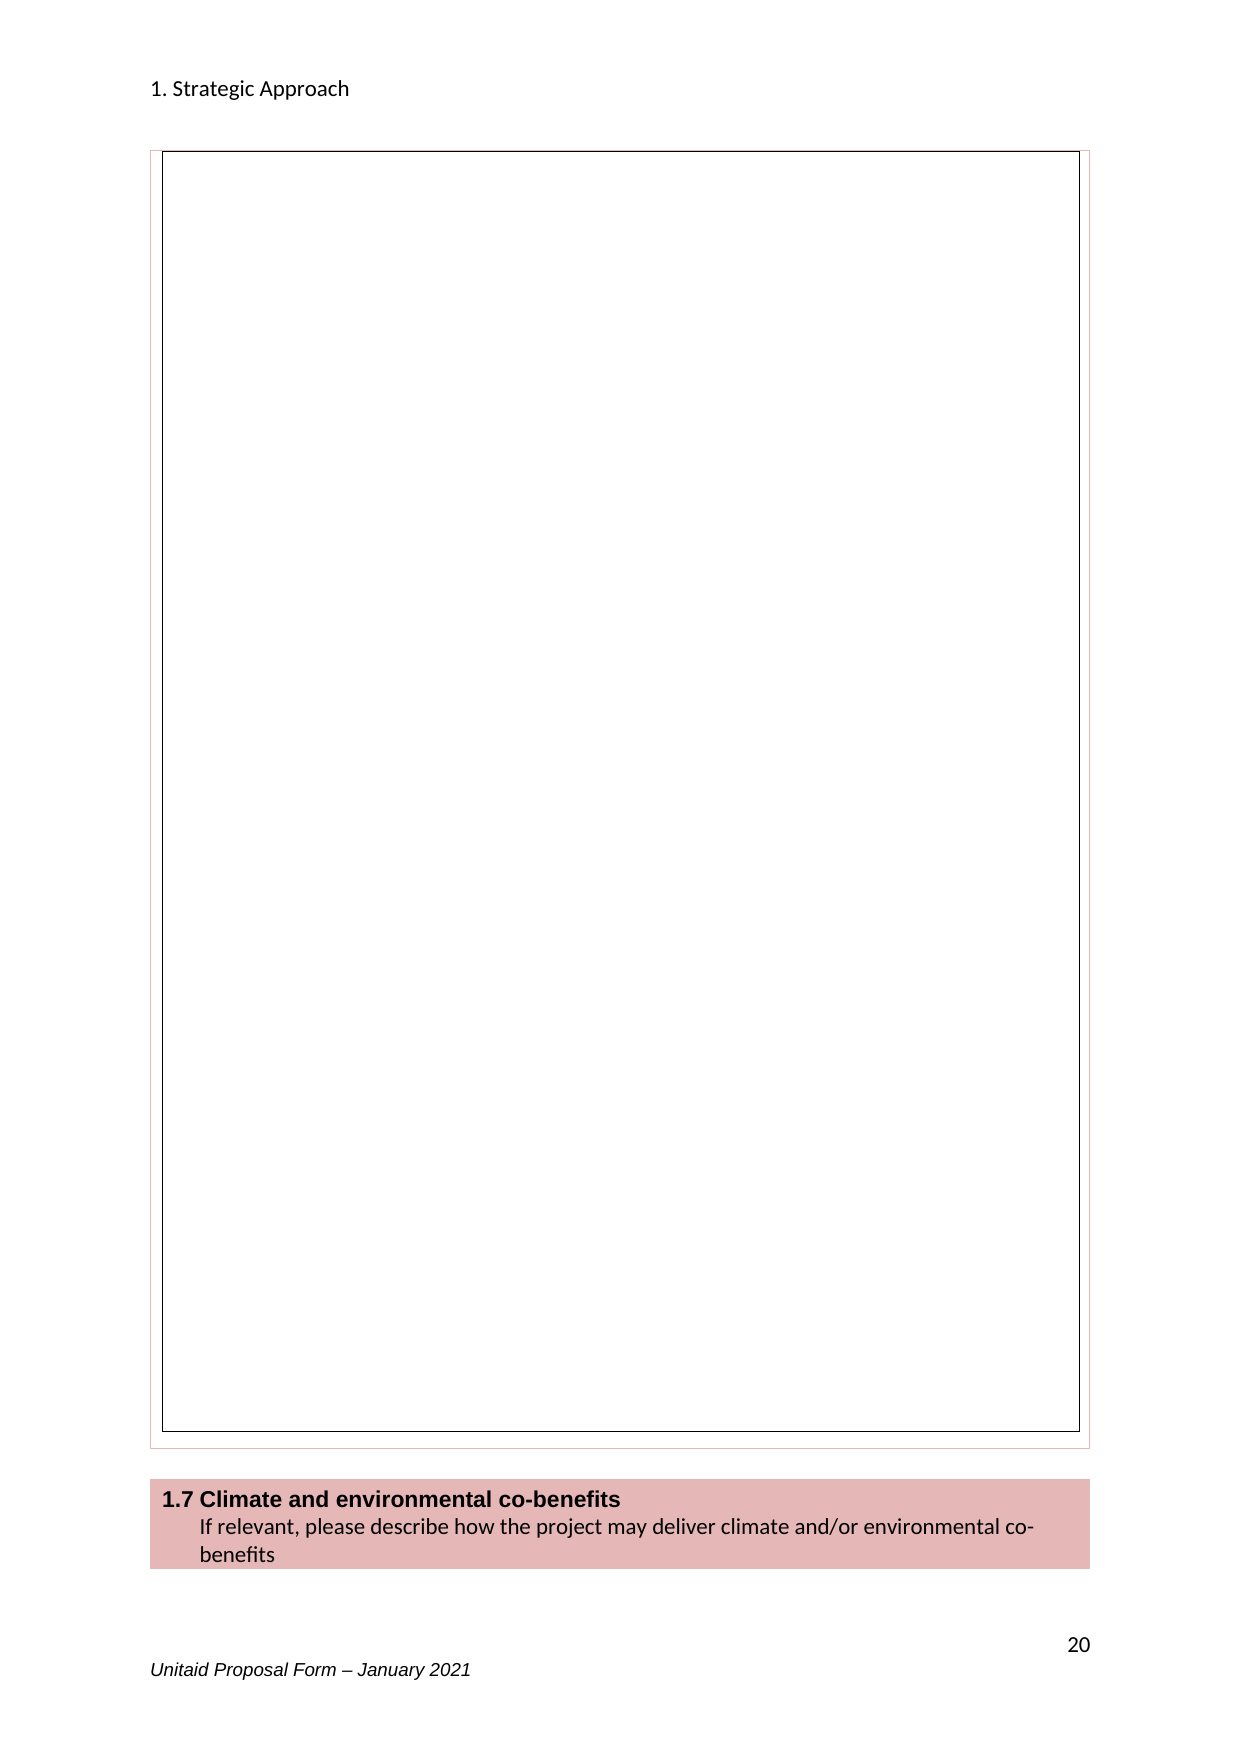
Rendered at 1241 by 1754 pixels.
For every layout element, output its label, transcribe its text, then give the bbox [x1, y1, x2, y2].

table_header Climate and environmental co-benefits If relevant, please describe how the project may deliver climate and/or environmental co-benefits [151, 1480, 1089, 1568]
table_cell [151, 151, 1089, 1448]
